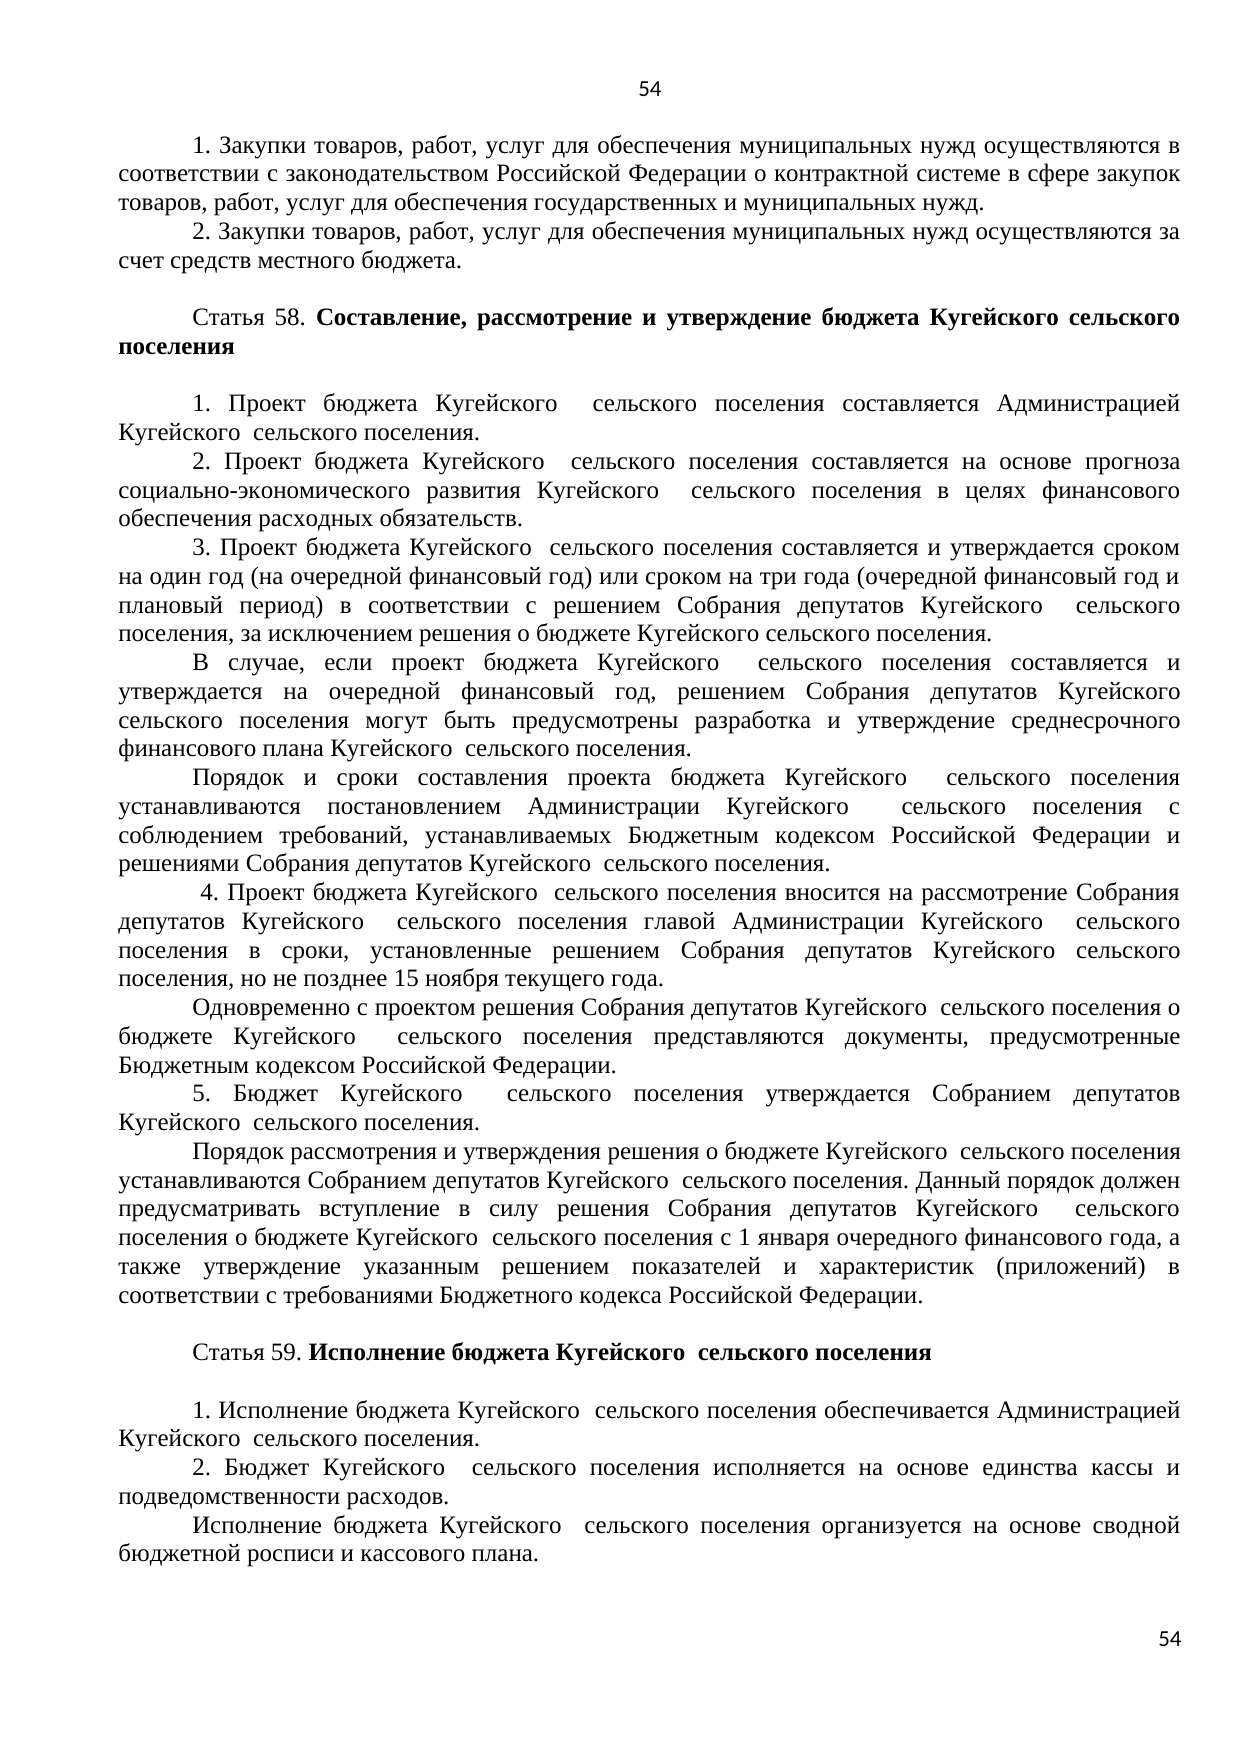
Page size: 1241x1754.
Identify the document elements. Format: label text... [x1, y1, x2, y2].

text 2. Проект бюджета Кугейского сельского поселения составляется на основе прогноза социально-экономического развития Кугейского сельского поселения в целях финансового обеспечения расходных обязательств. [118, 446, 1181, 532]
text 2. Закупки товаров, работ, услуг для обеспечения муниципальных нужд осуществляются за счет средств местного бюджета. [118, 216, 1181, 273]
text 2. Бюджет Кугейского сельского поселения исполняется на основе единства кассы и подведомственности расходов. [118, 1452, 1181, 1510]
text 5. Бюджет Кугейского сельского поселения утверждается Собранием депутатов Кугейского сельского поселения. [118, 1078, 1181, 1136]
text Одновременно с проектом решения Собрания депутатов Кугейского сельского поселения о бюджете Кугейского сельского поселения представляются документы, предусмотренные Бюджетным кодексом Российской Федерации. [118, 992, 1181, 1078]
text В случае, если проект бюджета Кугейского сельского поселения составляется и утверждается на очередной финансовый год, решением Собрания депутатов Кугейского сельского поселения могут быть предусмотрены разработка и утверждение среднесрочного финансового плана Кугейского сельского поселения. [118, 647, 1181, 762]
text Статья 59. Исполнение бюджета Кугейского сельского поселения [118, 1337, 1181, 1366]
text 1. Исполнение бюджета Кугейского сельского поселения обеспечивается Администрацией Кугейского сельского поселения. [118, 1395, 1181, 1452]
text Порядок и сроки составления проекта бюджета Кугейского сельского поселения устанавливаются постановлением Администрации Кугейского сельского поселения с соблюдением требований, устанавливаемых Бюджетным кодексом Российской Федерации и решениями Собрания депутатов Кугейского сельского поселения. [118, 762, 1181, 877]
text 3. Проект бюджета Кугейского сельского поселения составляется и утверждается сроком на один год (на очередной финансовый год) или сроком на три года (очередной финансовый год и плановый период) в соответствии с решением Собрания депутатов Кугейского сельского поселения, за исключением решения о бюджете Кугейского сельского поселения. [118, 532, 1181, 647]
text 1. Проект бюджета Кугейского сельского поселения составляется Администрацией Кугейского сельского поселения. [118, 388, 1181, 446]
text 4. Проект бюджета Кугейского сельского поселения вносится на рассмотрение Собрания депутатов Кугейского сельского поселения главой Администрации Кугейского сельского поселения в сроки, установленные решением Собрания депутатов Кугейского сельского поселения, но не позднее 15 ноября текущего года. [118, 877, 1181, 992]
text Статья 58. Составление, рассмотрение и утверждение бюджета Кугейского сельского поселения [118, 302, 1181, 360]
text Исполнение бюджета Кугейского сельского поселения организуется на основе сводной бюджетной росписи и кассового плана. [118, 1510, 1181, 1567]
text Порядок рассмотрения и утверждения решения о бюджете Кугейского сельского поселения устанавливаются Собранием депутатов Кугейского сельского поселения. Данный порядок должен предусматривать вступление в силу решения Собрания депутатов Кугейского сельского поселения о бюджете Кугейского сельского поселения с 1 января очередного финансового года, а также утверждение указанным решением показателей и характеристик (приложений) в соответствии с требованиями Бюджетного кодекса Российской Федерации. [118, 1136, 1181, 1308]
text 1. Закупки товаров, работ, услуг для обеспечения муниципальных нужд осуществляются в соответствии с законодательством Российской Федерации о контрактной системе в сфере закупок товаров, работ, услуг для обеспечения государственных и муниципальных нужд. [118, 130, 1181, 216]
